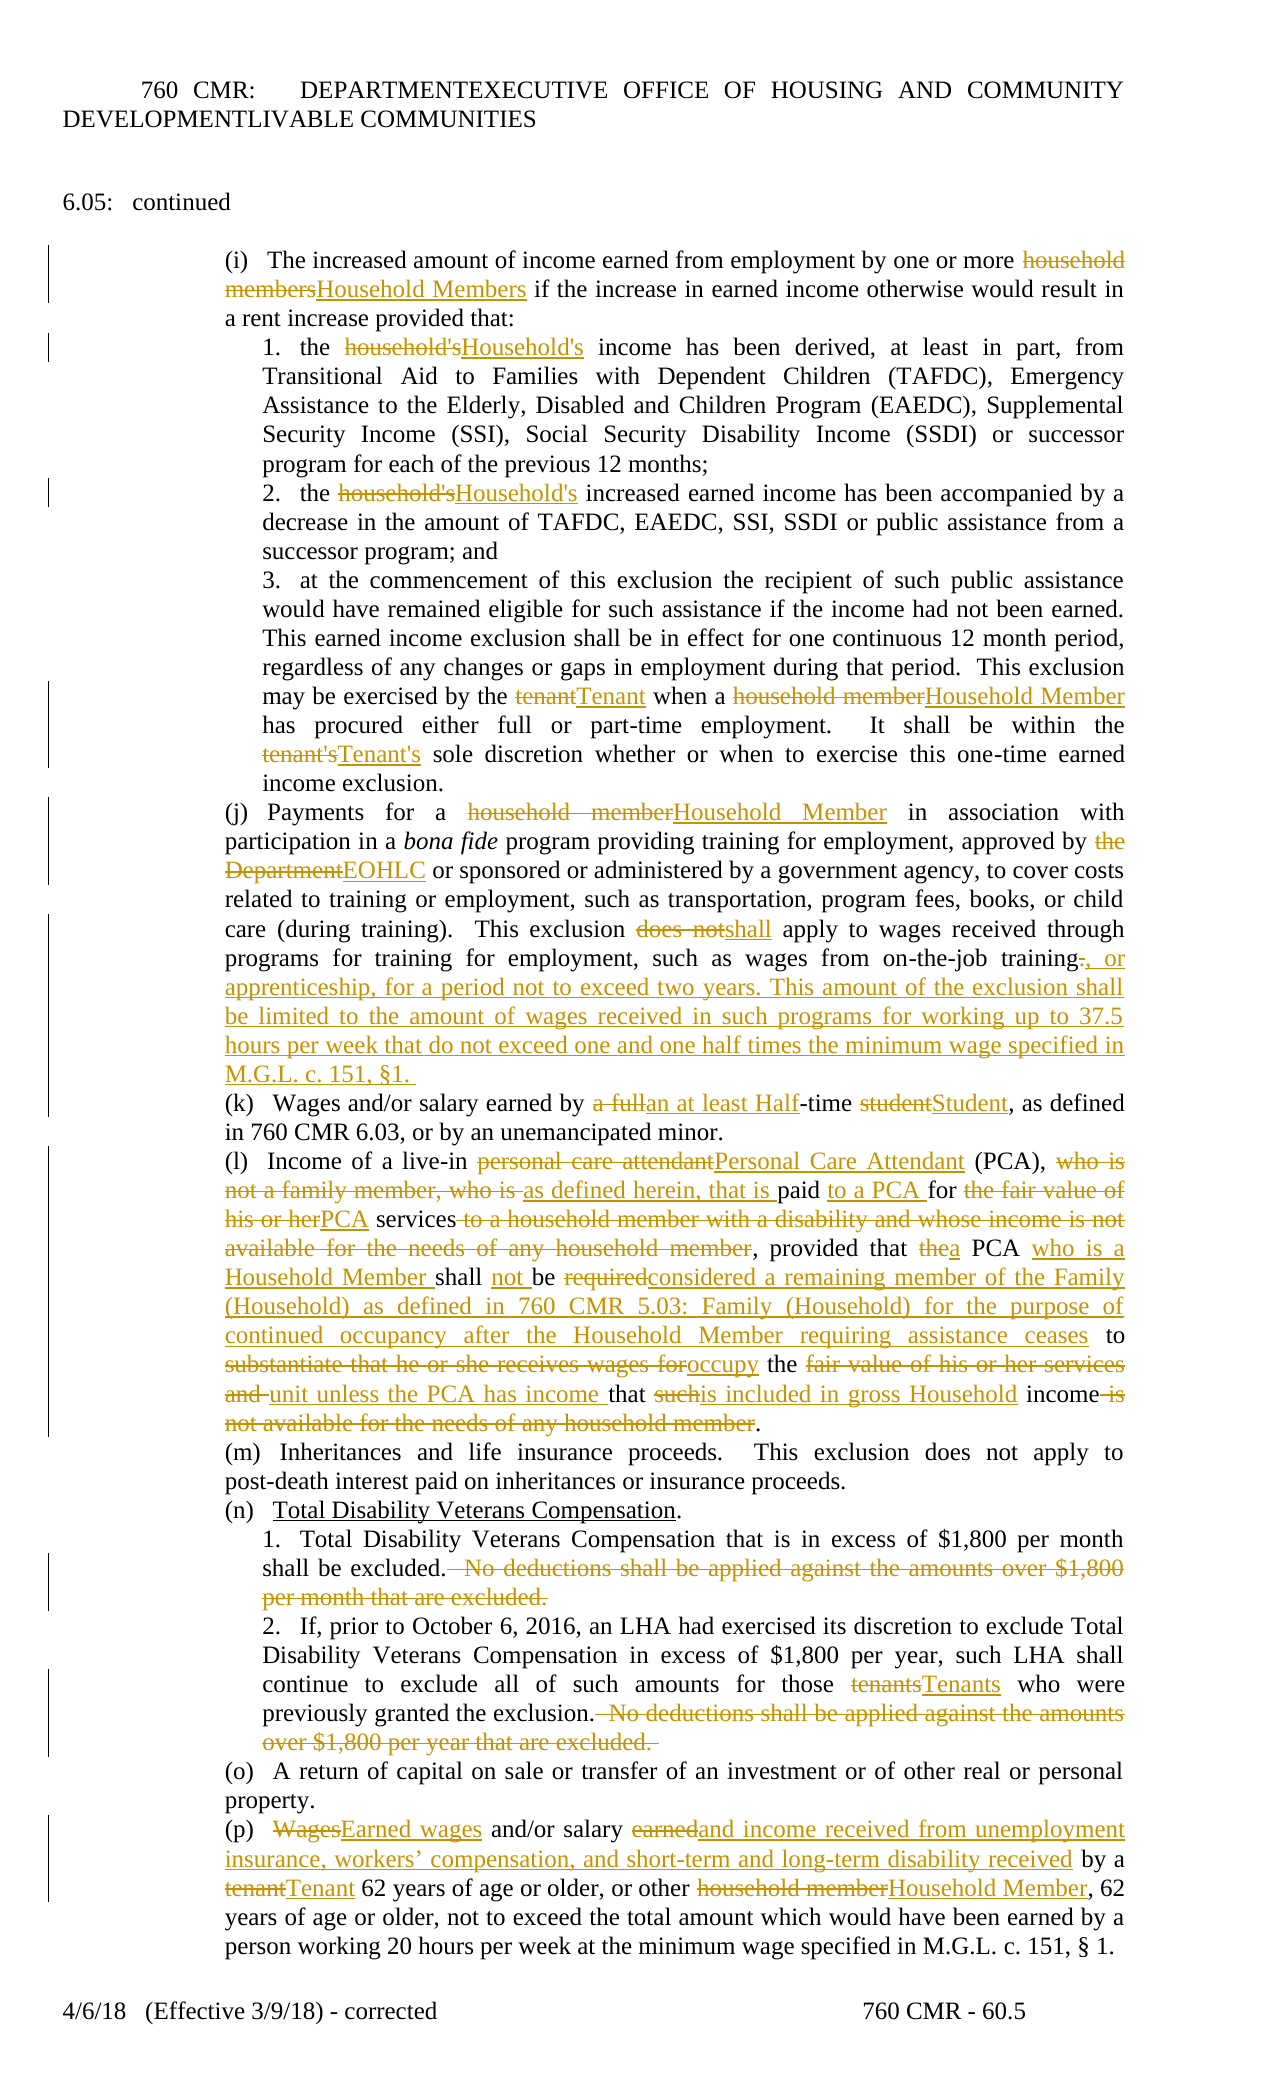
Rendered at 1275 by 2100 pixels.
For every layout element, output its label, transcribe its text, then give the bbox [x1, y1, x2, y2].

text 6.05: continued [62, 187, 1125, 216]
text 2. If, prior to October 6, 2016, an LHA had exercised its discretion to exclude Total Disability Veterans Compensation in excess of $1,800 per year, such LHA shall continue to exclude all of such amounts for those who were previously granted the exclusion. [262, 1611, 1125, 1757]
text (j) Payments for a in association with participation in a bona fide program providing training for employment, approved by or sponsored or administered by a government agency, to cover costs related to training or employment, such as transportation, program fees, books, or child care (during training). This exclusion apply to wages received through programs for training for employment, such as wages from on-the-job training [224, 797, 1125, 1055]
text 3. at the commencement of this exclusion the recipient of such public assistance would have remained eligible for such assistance if the income had not been earned. This earned income exclusion shall be in effect for one continuous 12 month period, regardless of any changes or gaps in employment during that period. This exclusion may be exercised by the when a has procured either full or part-time employment. It shall be within the sole discretion whether or when to exercise this one-time earned income exclusion. [262, 565, 1125, 797]
text (j) Payments for a in association with participation in a bona fide program providing training for employment, approved by or sponsored or administered by a government agency, to cover costs related to training or employment, such as transportation, program fees, books, or child care (during training). This exclusion apply to wages received through programs for training for employment, such as wages from on-the-job training [224, 1056, 1125, 1088]
text (l) Income of a live-in (PCA), paid for services, provided that PCA shall be to the that income. [224, 1146, 1125, 1437]
text (p) and/or salary by a 62 years of age or older, or other , 62 years of age or older, not to exceed the total amount which would have been earned by a person working 20 hours per week at the minimum wage specified in M.G.L. c. 151, § 1. [224, 1815, 1125, 1960]
text 2. the increased earned income has been accompanied by a decrease in the amount of TAFDC, EAEDC, SSI, SSDI or public assistance from a successor program; and [262, 478, 1125, 565]
text 1. the income has been derived, at least in part, from Transitional Aid to Families with Dependent Children (TAFDC), Emergency Assistance to the Elderly, Disabled and Children Program (EAEDC), Supplemental Security Income (SSI), Social Security Disability Income (SSDI) or successor program for each of the previous 12 months; [262, 332, 1125, 478]
text (o) A return of capital on sale or transfer of an investment or of other real or personal property. [224, 1757, 1125, 1815]
text (n) Total Disability Veterans Compensation. [224, 1495, 1125, 1524]
text (i) The increased amount of income earned from employment by one or more if the increase in earned income otherwise would result in a rent increase provided that: [224, 245, 1125, 332]
text (k) Wages and/or salary earned by -time , as defined in 760 CMR 6.03, or by an unemancipated minor. [224, 1088, 1125, 1146]
text (m) Inheritances and life insurance proceeds. This exclusion does not apply to post-death interest paid on inheritances or insurance proceeds. [224, 1437, 1125, 1495]
text 1. Total Disability Veterans Compensation that is in excess of $1,800 per month shall be excluded. [262, 1524, 1125, 1611]
